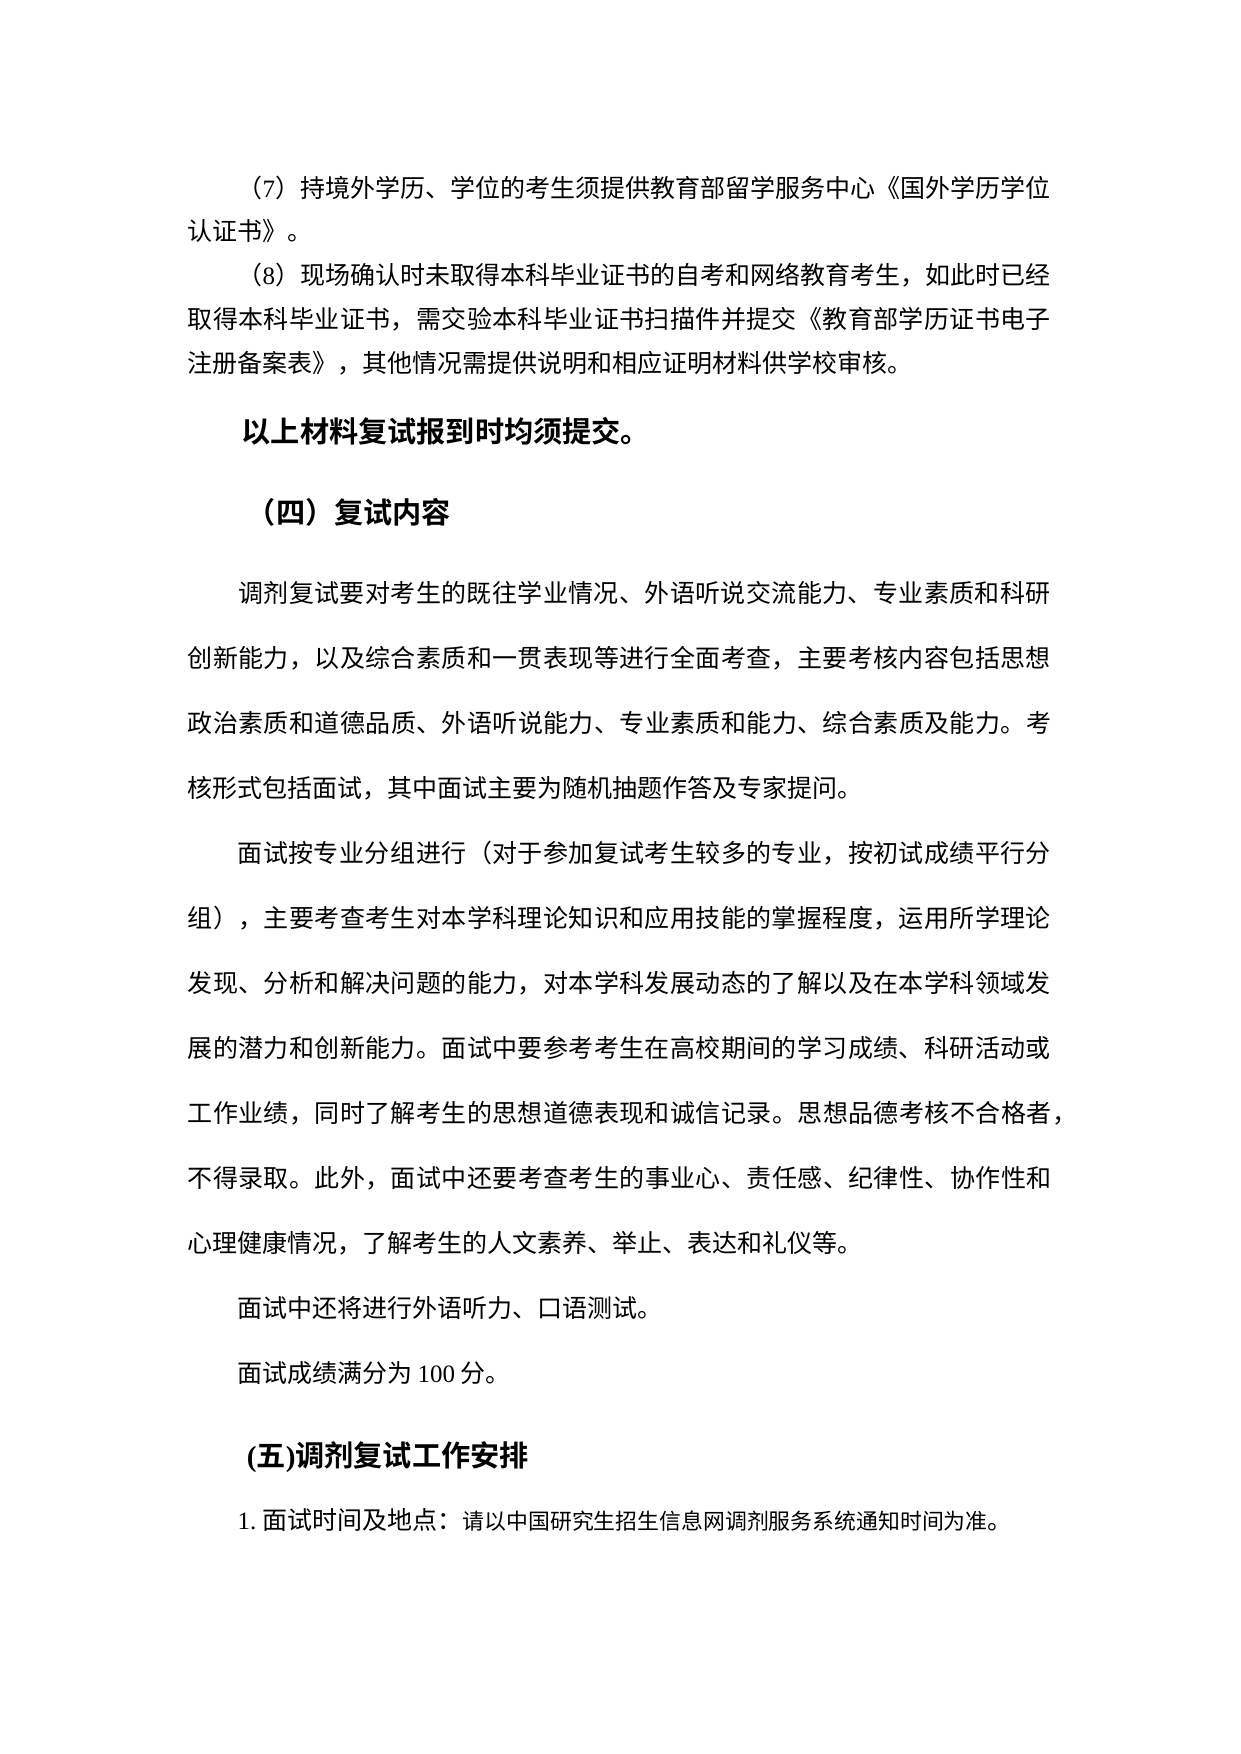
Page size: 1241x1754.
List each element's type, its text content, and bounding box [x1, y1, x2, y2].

text 以上材料复试报到时均须提交。 [187, 397, 1053, 462]
text 调剂复试要对考生的既往学业情况、外语听说交流能力、专业素质和科研创新能力，以及综合素质和一贯表现等进行全面考查，主要考核内容包括思想政治素质和道德品质、外语听说能力、专业素质和能力、综合素质及能力。考核形式包括面试，其中面试主要为随机抽题作答及专家提问。 [187, 559, 1053, 819]
text 面试按专业分组进行（对于参加复试考生较多的专业，按初试成绩平行分组），主要考查考生对本学科理论知识和应用技能的掌握程度，运用所学理论发现、分析和解决问题的能力，对本学科发展动态的了解以及在本学科领域发展的潜力和创新能力。面试中要参考考生在高校期间的学习成绩、科研活动或工作业绩，同时了解考生的思想道德表现和诚信记录。思想品德考核不合格者，不得录取。此外，面试中还要考查考生的事业心、责任感、纪律性、协作性和心理健康情况，了解考生的人文素养、举止、表达和礼仪等。 [187, 819, 1053, 1274]
text （四）复试内容 [187, 478, 1053, 543]
text 1. 面试时间及地点：请以中国研究生招生信息网调剂服务系统通知时间为准。 [187, 1486, 1053, 1551]
text （7）持境外学历、学位的考生须提供教育部留学服务中心《国外学历学位认证书》。 [187, 162, 1053, 249]
text （8）现场确认时未取得本科毕业证书的自考和网络教育考生，如此时已经取得本科毕业证书，需交验本科毕业证书扫描件并提交《教育部学历证书电子注册备案表》，其他情况需提供说明和相应证明材料供学校审核。 [187, 249, 1053, 381]
text 面试中还将进行外语听力、口语测试。 [187, 1274, 1053, 1339]
text (五)调剂复试工作安排 [187, 1421, 1053, 1486]
text 面试成绩满分为100分。 [187, 1339, 1053, 1404]
